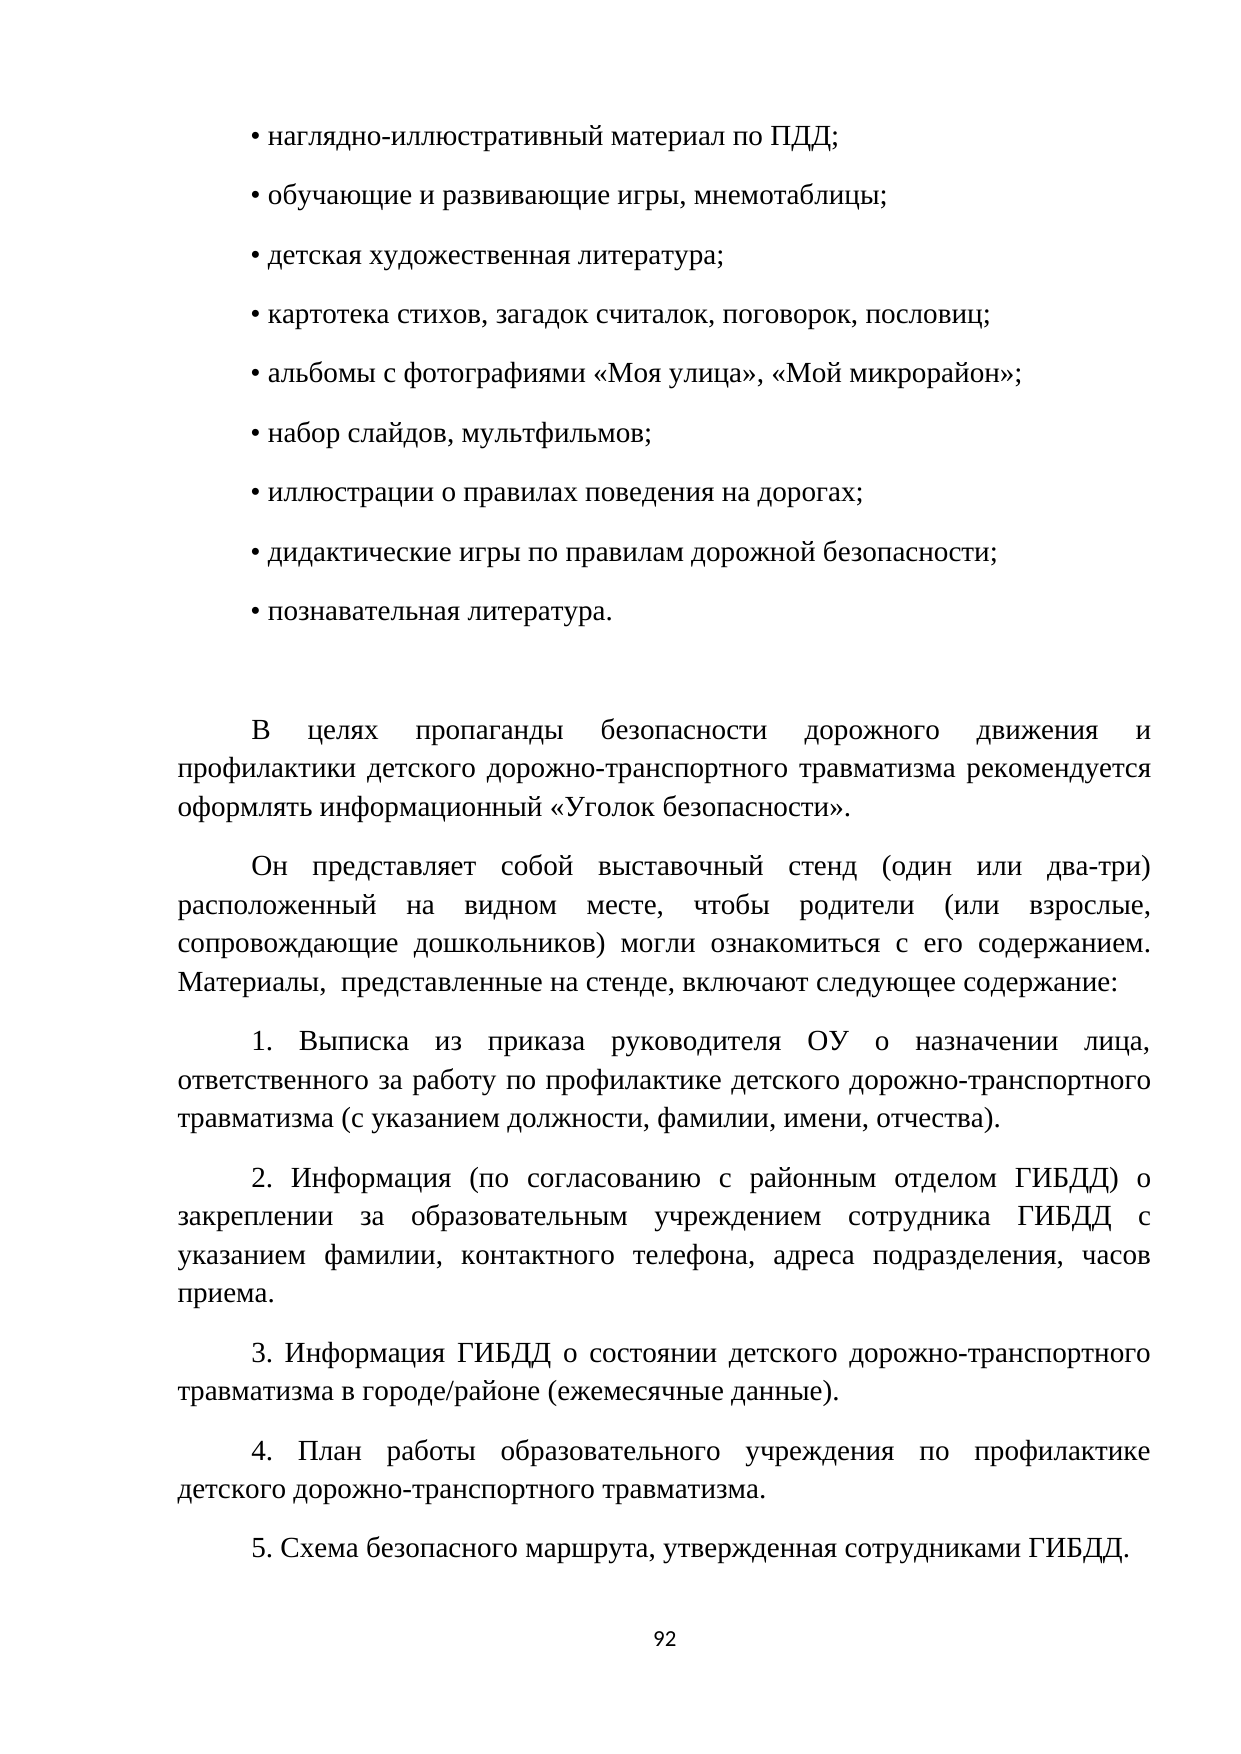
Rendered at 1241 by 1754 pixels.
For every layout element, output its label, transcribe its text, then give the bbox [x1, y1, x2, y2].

text Он представляет собой выставочный стенд (один или два-три) расположенный на видном месте, чтобы родители (или взрослые, сопровождающие дошкольников) могли ознакомиться с его содержанием. Материалы, представленные на стенде, включают следующее содержание: [177, 848, 1152, 997]
text • картотека стихов, загадок считалок, поговорок, пословиц; [177, 296, 1152, 330]
text 4. План работы образовательного учреждения по профилактике детского дорожно-транспортного травматизма. [177, 1433, 1152, 1505]
text • познавательная литература. [177, 593, 1152, 627]
text 3. Информация ГИБДД о состоянии детского дорожно-транспортного травматизма в городе/районе (ежемесячные данные). [177, 1335, 1152, 1407]
text 2. Информация (по согласованию с районным отделом ГИБДД) о закреплении за образовательным учреждением сотрудника ГИБДД с указанием фамилии, контактного телефона, адреса подразделения, часов приема. [177, 1160, 1152, 1309]
text • набор слайдов, мультфильмов; [177, 415, 1152, 448]
text • дидактические игры по правилам дорожной безопасности; [177, 534, 1152, 567]
text • обучающие и развивающие игры, мнемотаблицы; [177, 177, 1152, 211]
text • иллюстрации о правилах поведения на дорогах; [177, 474, 1152, 508]
text В целях пропаганды безопасности дорожного движения и профилактики детского дорожно-транспортного травматизма рекомендуется оформлять информационный «Уголок безопасности». [177, 712, 1152, 822]
text • детская художественная литература; [177, 237, 1152, 270]
text • альбомы с фотографиями «Моя улица», «Мой микрорайон»; [177, 356, 1152, 389]
text 1. Выписка из приказа руководителя ОУ о назначении лица, ответственного за работу по профилактике детского дорожно-транспортного травматизма (с указанием должности, фамилии, имени, отчества). [177, 1023, 1152, 1134]
text 5. Схема безопасного маршрута, утвержденная сотрудниками ГИБДД. [177, 1531, 1152, 1564]
text • наглядно-иллюстративный материал по ПДД; [177, 118, 1152, 152]
